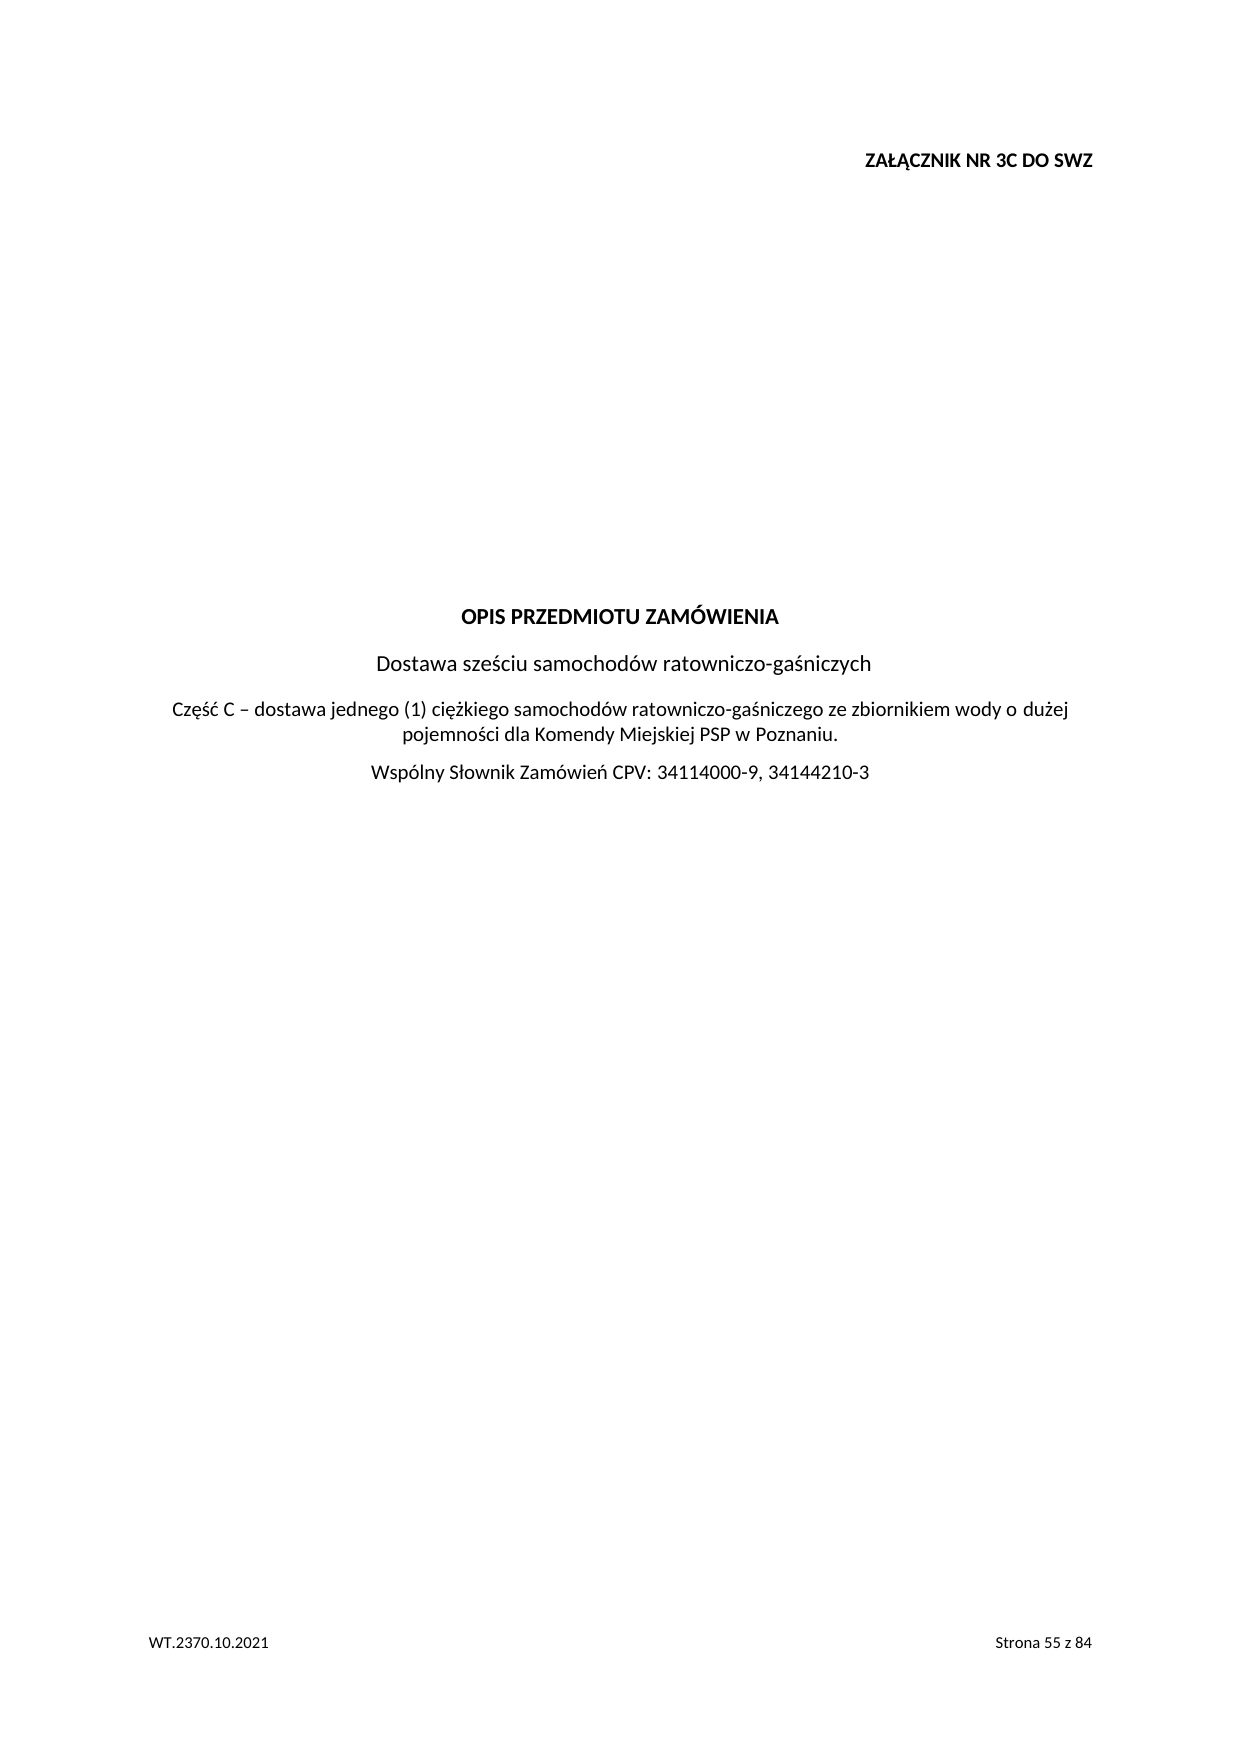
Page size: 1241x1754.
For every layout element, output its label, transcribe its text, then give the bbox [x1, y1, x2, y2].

text Część C – dostawa jednego (1) ciężkiego samochodów ratowniczo-gaśniczego ze zbiornikiem wody o dużej pojemności dla Komendy Miejskiej PSP w Poznaniu. [148, 696, 1093, 747]
text OPIS PRZEDMIOTU ZAMÓWIENIA [148, 602, 1093, 630]
text ZAŁĄCZNIK NR 3C DO SWZ [148, 148, 1093, 173]
text Dostawa sześciu samochodów ratowniczo-gaśniczych [177, 649, 1071, 677]
text Wspólny Słownik Zamówień CPV: 34114000-9, 34144210-3 [148, 759, 1093, 785]
